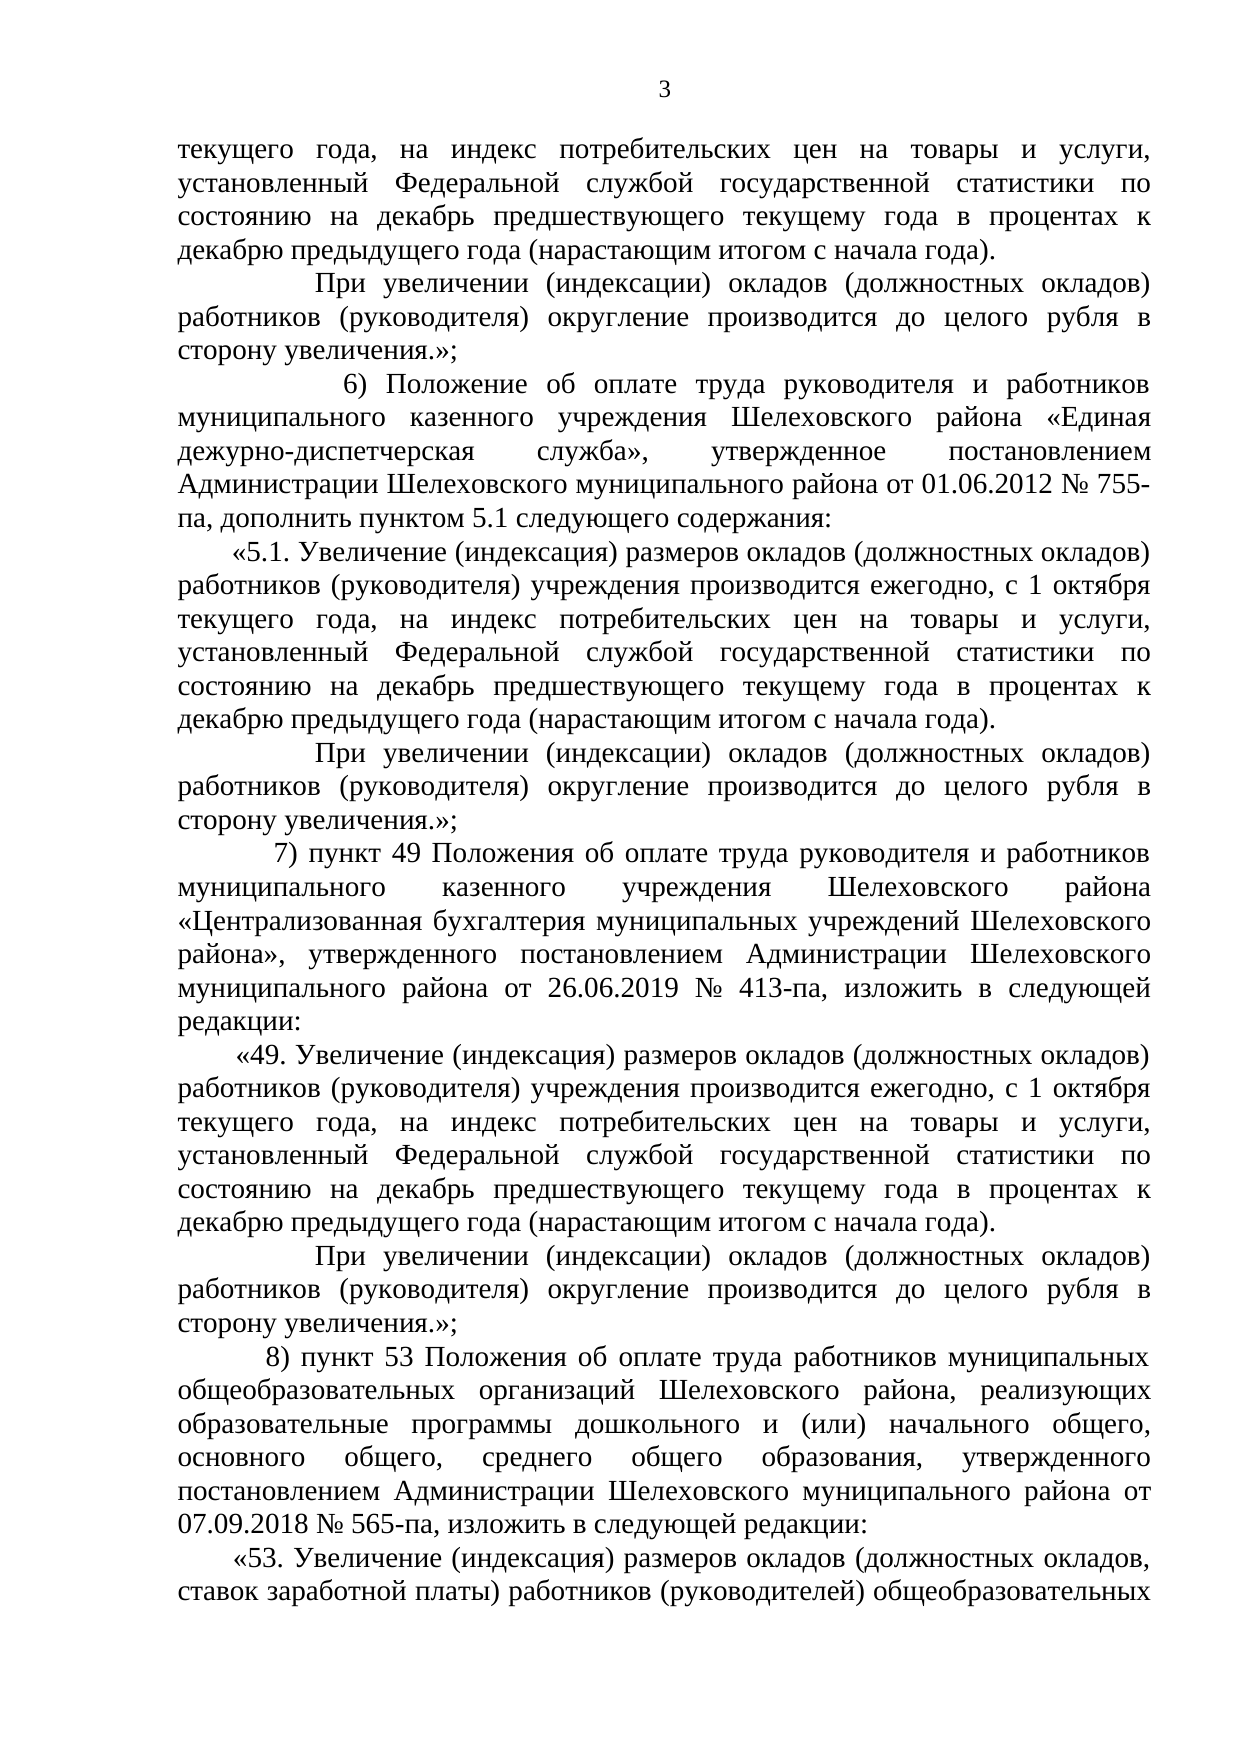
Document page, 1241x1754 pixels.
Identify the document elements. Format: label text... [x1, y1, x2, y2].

text «5.1. Увеличение (индексация) размеров окладов (должностных окладов) работников (руководителя) учреждения производится ежегодно, с 1 октября текущего года, на индекс потребительских цен на товары и услуги, установленный Федеральной службой государственной статистики по состоянию на декабрь предшествующего текущему года в процентах к декабрю предыдущего года (нарастающим итогом с начала года). [177, 534, 1152, 735]
text 6) Положение об оплате труда руководителя и работников муниципального казенного учреждения Шелеховского района «Единая дежурно-диспетчерская служба», утвержденное постановлением Администрации Шелеховского муниципального района от 01.06.2012 № 755-па, дополнить пунктом 5.1 следующего содержания: [177, 366, 1152, 534]
text «49. Увеличение (индексация) размеров окладов (должностных окладов) работников (руководителя) учреждения производится ежегодно, с 1 октября текущего года, на индекс потребительских цен на товары и услуги, установленный Федеральной службой государственной статистики по состоянию на декабрь предшествующего текущему года в процентах к декабрю предыдущего года (нарастающим итогом с начала года). [177, 1037, 1152, 1238]
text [177, 131, 1152, 265]
text 8) пункт 53 Положения об оплате труда работников муниципальных общеобразовательных организаций Шелеховского района, реализующих образовательные программы дошкольного и (или) начального общего, основного общего, среднего общего образования, утвержденного постановлением Администрации Шелеховского муниципального района от 07.09.2018 № 565-па, изложить в следующей редакции: [177, 1339, 1152, 1540]
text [177, 1540, 1152, 1607]
text 7) пункт 49 Положения об оплате труда руководителя и работников муниципального казенного учреждения Шелеховского района «Централизованная бухгалтерия муниципальных учреждений Шелеховского района», утвержденного постановлением Администрации Шелеховского муниципального района от 26.06.2019 № 413-па, изложить в следующей редакции: [177, 836, 1152, 1037]
